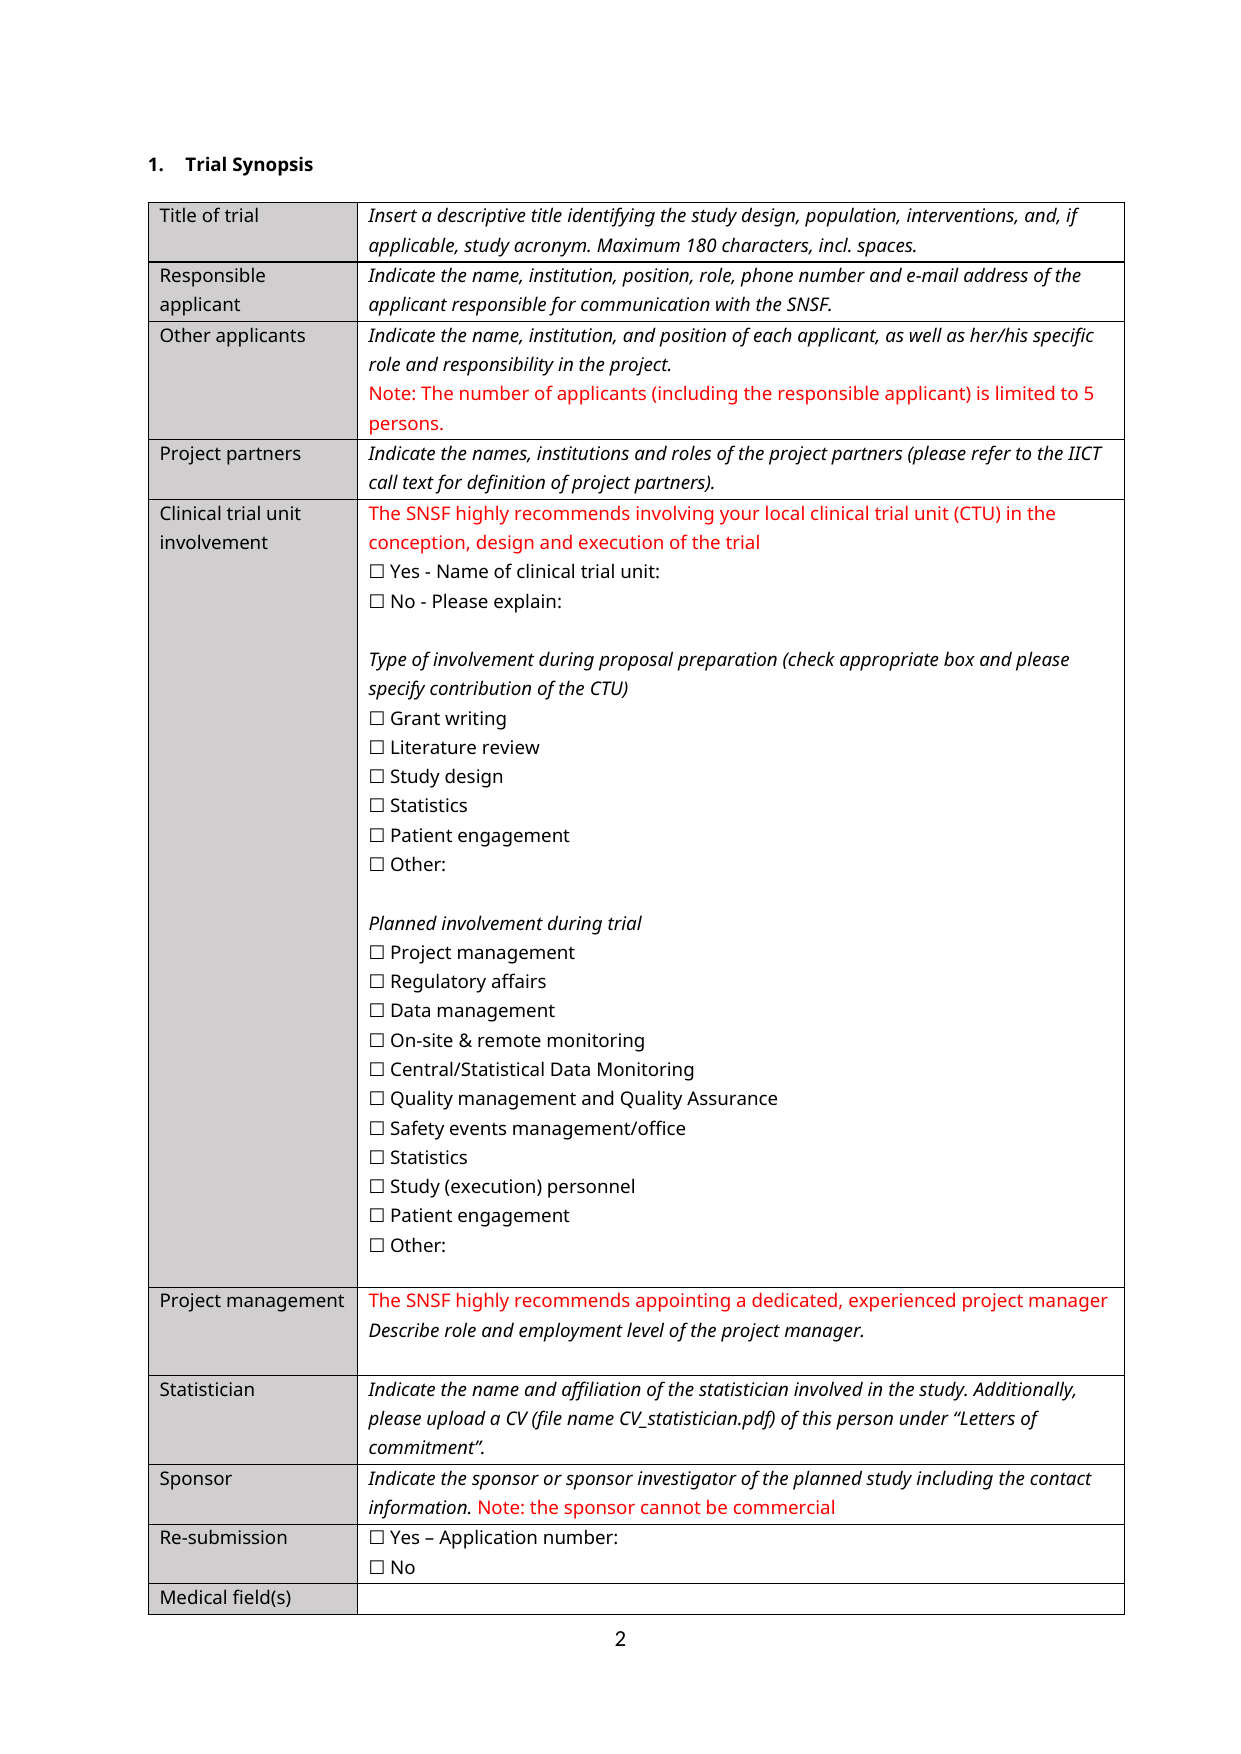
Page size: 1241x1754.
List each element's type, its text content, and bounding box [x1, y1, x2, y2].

table_cell Medical field(s) [149, 1584, 357, 1614]
table_cell [358, 1584, 1124, 1614]
table_cell Yes – Application number: No [358, 1525, 1124, 1583]
table_cell Statistician [149, 1376, 357, 1464]
table_header Title of trial [149, 203, 357, 261]
table_cell Project partners [149, 440, 357, 499]
list Trial Synopsis [148, 148, 1093, 177]
table_cell Clinical trial unit involvement [149, 500, 357, 1287]
table_cell Project management [149, 1288, 357, 1375]
table_cell Indicate the name and affiliation of the statistician involved in the study. Additionally, please upload a CV (file name CV_statistician.pdf) of this person under “Letters of commitment”. [358, 1376, 1124, 1464]
table_cell Other applicants [149, 322, 357, 439]
table_cell The SNSF highly recommends involving your local clinical trial unit (CTU) in the conception, design and execution of the trial Yes - Name of clinical trial unit: No - Please explain: Type of involvement during proposal preparation (check appropriate box and please specify contribution of the CTU) Grant writing Literature review Study design Statistics Patient engagement Other: Planned involvement during trial Project management Regulatory affairs Data management On-site & remote monitoring Central/Statistical Data Monitoring Quality management and Quality Assurance Safety events management/office Statistics Study (execution) personnel Patient engagement Other: [358, 500, 1124, 1287]
table_cell Indicate the name, institution, position, role, phone number and e-mail address of the applicant responsible for communication with the SNSF. [358, 263, 1124, 321]
table_cell Sponsor [149, 1465, 357, 1524]
table_header Insert a descriptive title identifying the study design, population, interventions, and, if applicable, study acronym. Maximum 180 characters, incl. spaces. [358, 203, 1124, 261]
table_cell Responsible applicant [149, 263, 357, 321]
table_cell Indicate the name, institution, and position of each applicant, as well as her/his specific role and responsibility in the project. Note: The number of applicants (including the responsible applicant) is limited to 5 persons. [358, 322, 1124, 439]
table_cell Indicate the names, institutions and roles of the project partners (please refer to the IICT call text for definition of project partners). [358, 440, 1124, 499]
table_cell Indicate the sponsor or sponsor investigator of the planned study including the contact information. Note: the sponsor cannot be commercial [358, 1465, 1124, 1524]
table_cell The SNSF highly recommends appointing a dedicated, experienced project manager Describe role and employment level of the project manager. [358, 1288, 1124, 1375]
table_cell Re-submission [149, 1525, 357, 1583]
